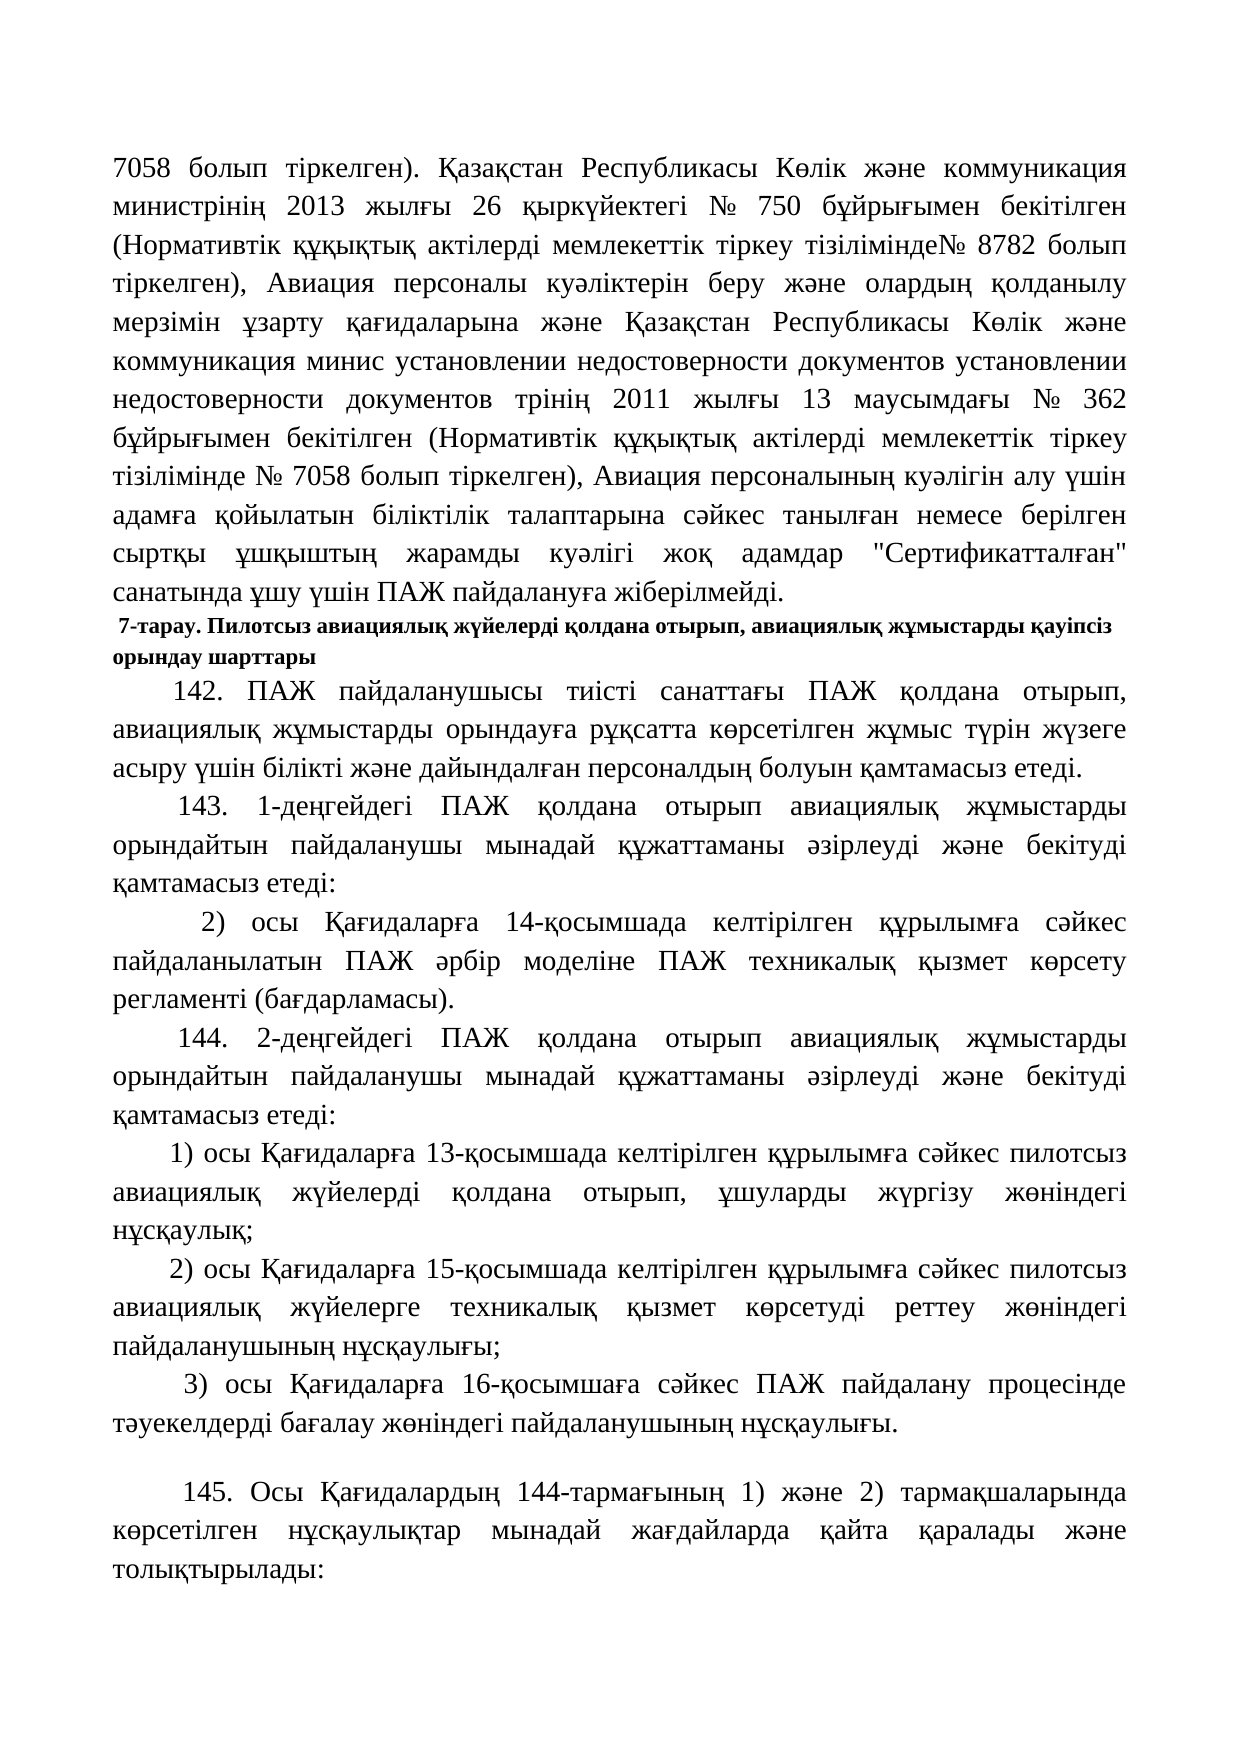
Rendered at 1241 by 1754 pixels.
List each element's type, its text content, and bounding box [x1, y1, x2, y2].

text 144. 2-деңгейдегі ПАЖ қолдана отырып авиациялық жұмыстарды орындайтын пайдаланушы мынадай құжаттаманы әзірлеуді және бекітуді қамтамасыз етеді: [112, 1020, 1128, 1130]
text 2) осы Қағидаларға 15-қосымшада келтірілген құрылымға сәйкес пилотсыз авиациялық жүйелерге техникалық қызмет көрсетуді реттеу жөніндегі пайдаланушының нұсқаулығы; [112, 1251, 1128, 1362]
text 3) осы Қағидаларға 16-қосымшаға сәйкес ПАЖ пайдалану процесінде тәуекелдерді бағалау жөніндегі пайдаланушының нұсқаулығы. [112, 1367, 1128, 1439]
text 1) осы Қағидаларға 13-қосымшада келтірілген құрылымға сәйкес пилотсыз авиациялық жүйелерді қолдана отырып, ұшуларды жүргізу жөніндегі нұсқаулық; [112, 1135, 1128, 1246]
text 7-тарау. Пилотсыз авиациялық жүйелерді қолдана отырып, авиациялық жұмыстарды қауіпсіз орындау шарттары [112, 612, 1128, 669]
text 2) осы Қағидаларға 14-қосымшада келтірілген құрылымға сәйкес пайдаланылатын ПАЖ әрбір моделіне ПАЖ техникалық қызмет көрсету регламенті (бағдарламасы). [112, 904, 1128, 1015]
text 143. 1-деңгейдегі ПАЖ қолдана отырып авиациялық жұмыстарды орындайтын пайдаланушы мынадай құжаттаманы әзірлеуді және бекітуді қамтамасыз етеді: [112, 788, 1128, 899]
text 142. ПАЖ пайдаланушысы тиісті санаттағы ПАЖ қолдана отырып, авиациялық жұмыстарды орындауға рұқсатта көрсетілген жұмыс түрін жүзеге асыру үшін білікті және дайындалған персоналдың болуын қамтамасыз етеді. [112, 673, 1128, 783]
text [112, 150, 1128, 607]
text 145. Осы Қағидалардың 144-тармағының 1) және 2) тармақшаларында көрсетілген нұсқаулықтар мынадай жағдайларда қайта қаралады және толықтырылады: [112, 1474, 1128, 1584]
